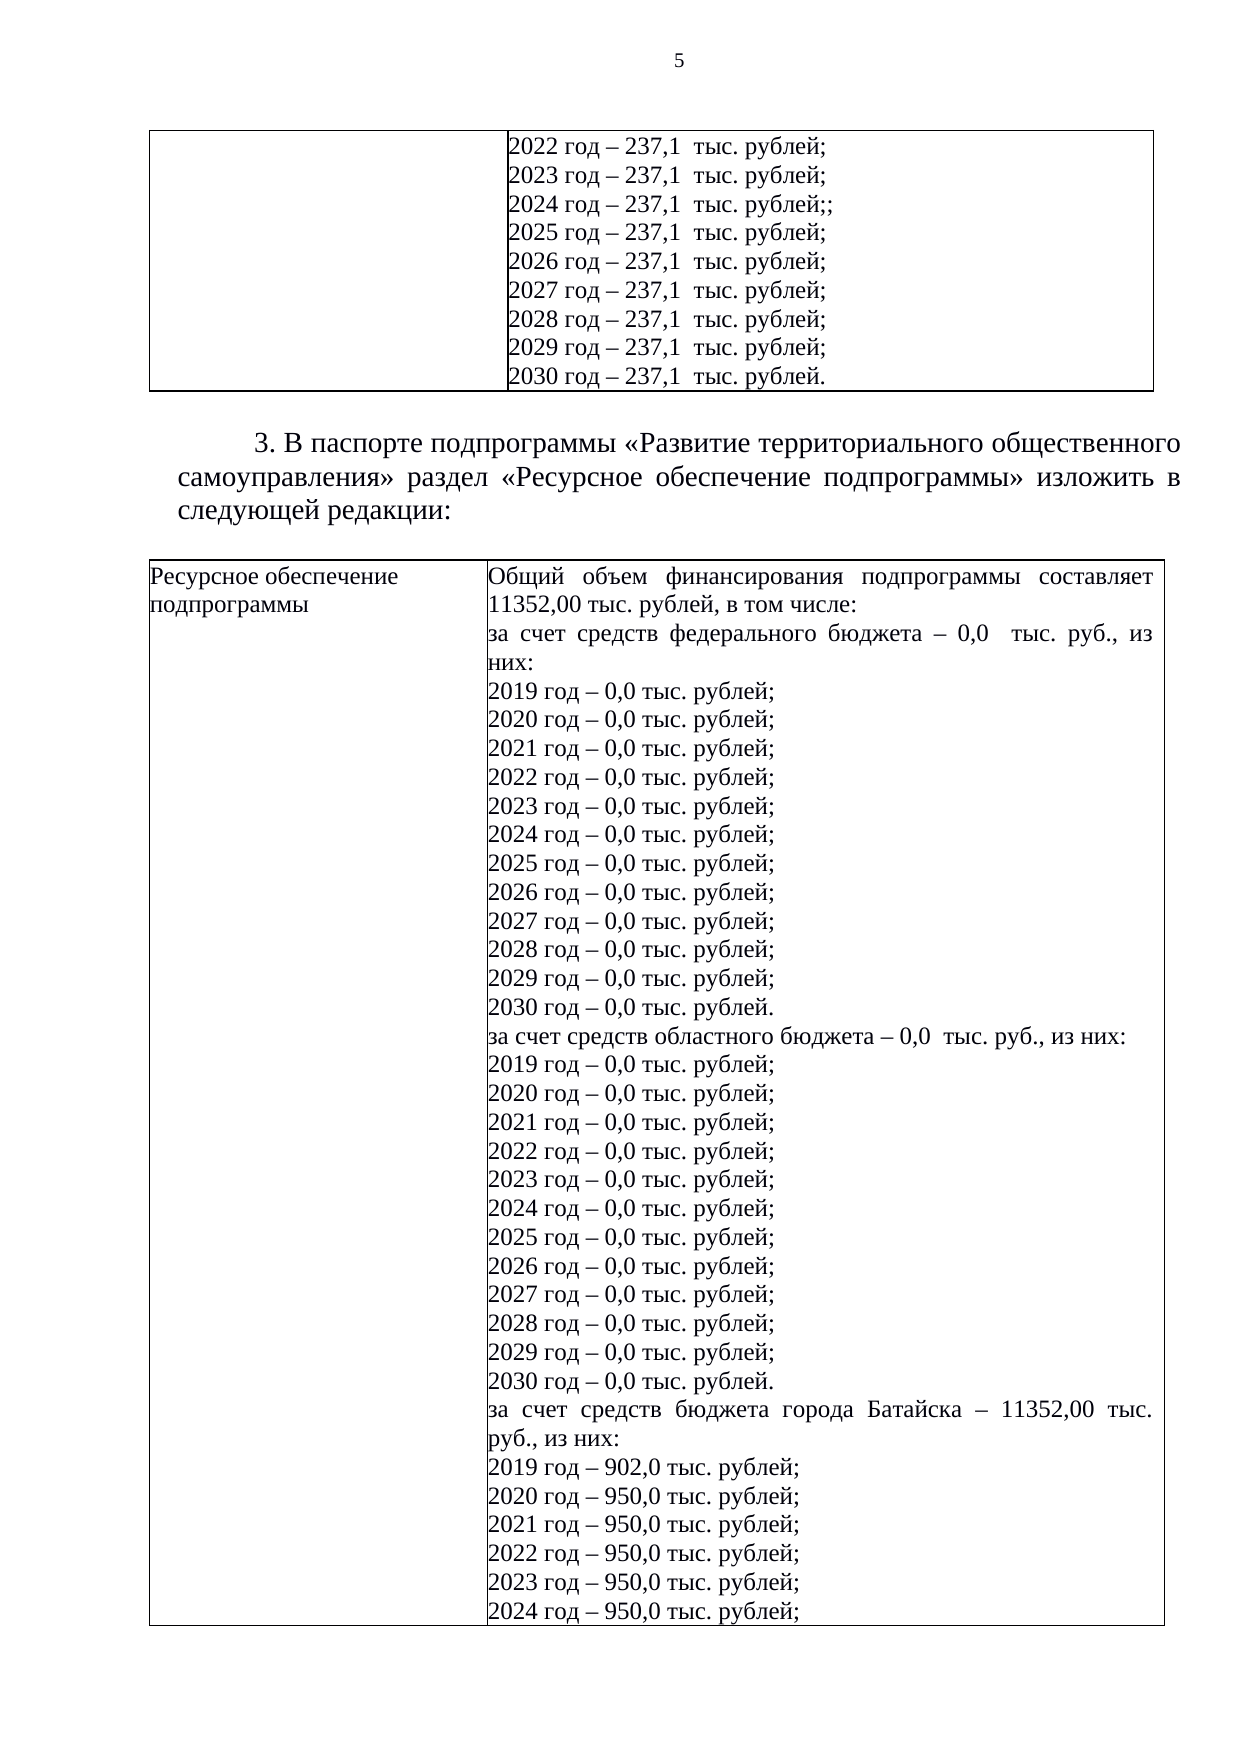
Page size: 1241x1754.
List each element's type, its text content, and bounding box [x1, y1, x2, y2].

text 3. В паспорте подпрограммы «Развитие территориального общественного самоуправления» раздел «Ресурсное обеспечение подпрограммы» изложить в следующей редакции: [177, 425, 1181, 526]
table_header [150, 131, 507, 390]
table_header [150, 561, 487, 1624]
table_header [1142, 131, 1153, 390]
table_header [488, 561, 1164, 1624]
